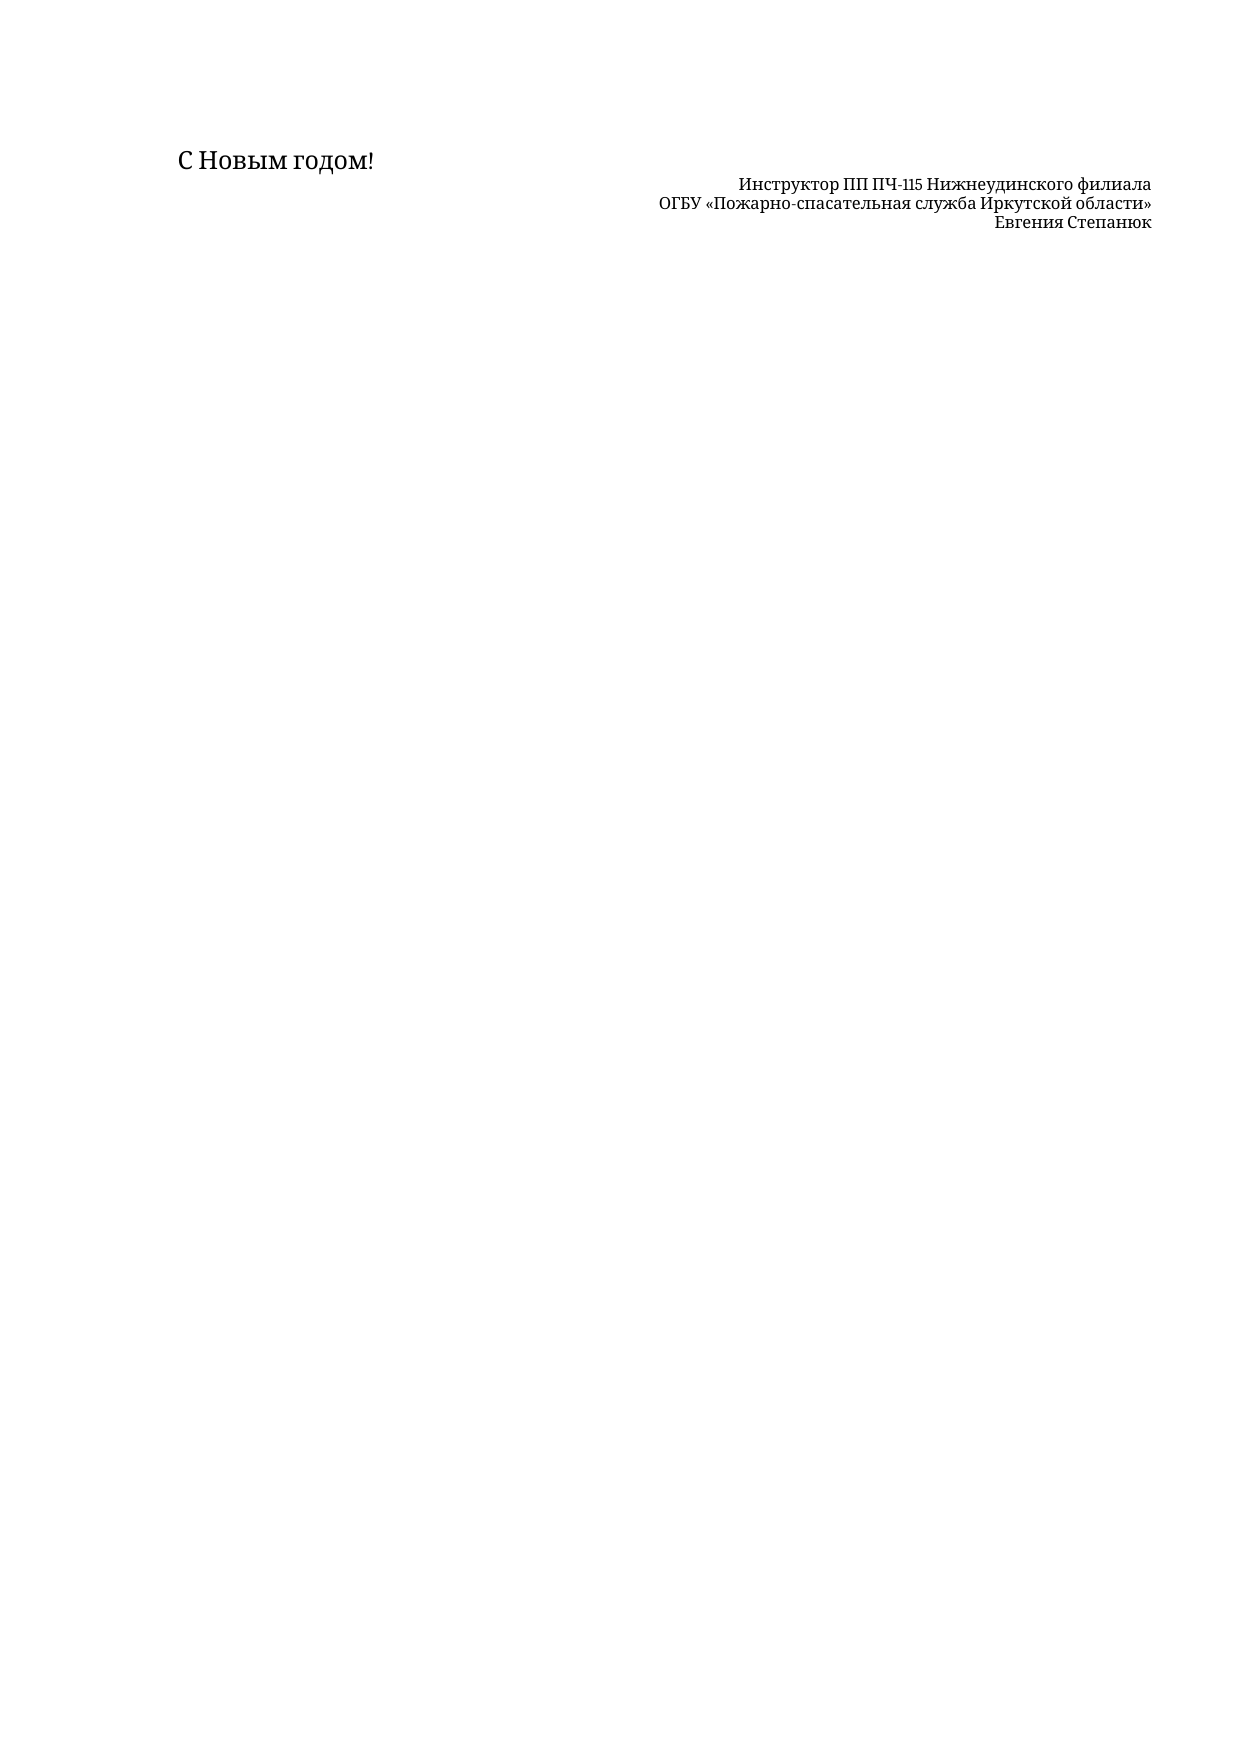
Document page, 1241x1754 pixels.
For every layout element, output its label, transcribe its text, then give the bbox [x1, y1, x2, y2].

text С Новым годом! [177, 147, 1152, 176]
text Евгения Степанюк [177, 214, 1152, 233]
text ОГБУ «Пожарно-спасательная служба Иркутской области» [177, 195, 1152, 214]
text Инструктор ПП ПЧ-115 Нижнеудинского филиала [177, 176, 1152, 195]
